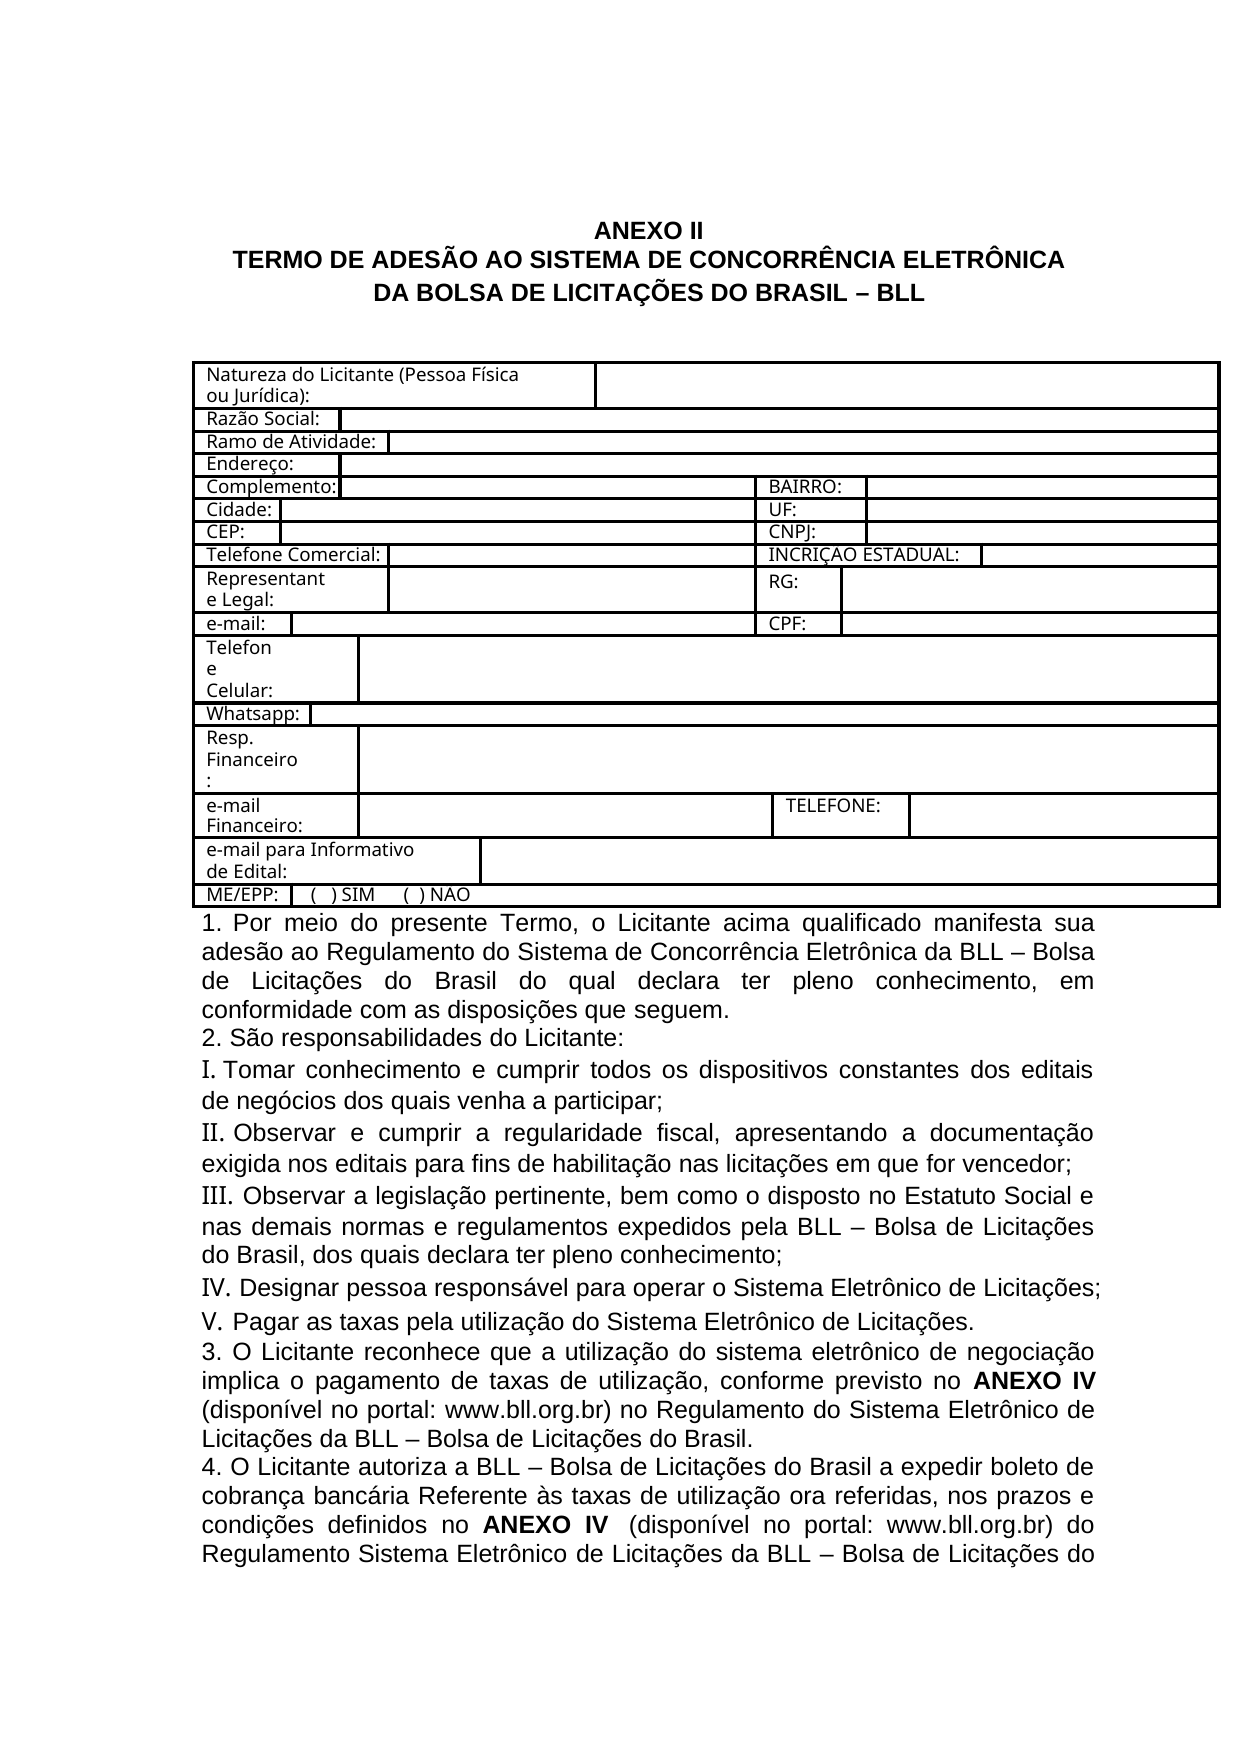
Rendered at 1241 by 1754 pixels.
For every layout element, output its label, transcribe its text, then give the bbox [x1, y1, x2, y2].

table_cell [843, 568, 1217, 611]
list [201, 1452, 1095, 1567]
table_cell Resp. Financeiro: [195, 727, 357, 792]
list Por meio do presente Termo, o Licitante acima qualificado manifesta sua adesão ao Regulamento do Sistema de Concorrência Eletrônica da BLL – Bolsa de Licitações do Brasil do qual declara ter pleno conhecimento, em conformidade com as disposições que seguem. [201, 908, 1096, 1023]
table_cell [342, 455, 1217, 474]
table_cell [342, 478, 754, 497]
table_cell TELEFONE: [774, 795, 908, 836]
table_cell [390, 568, 754, 611]
table_cell [983, 546, 1217, 565]
table_cell Endereço: [195, 455, 338, 474]
table_cell [911, 795, 1217, 836]
text TERMO DE ADESÃO AO SISTEMA DE CONCORRÊNCIA ELETRÔNICA DA BOLSA DE LICITAÇÕES DO BRASIL – BLL [211, 245, 1087, 307]
list Designar pessoa responsável para operar o Sistema Eletrônico de Licitações; [201, 1269, 1122, 1303]
table_cell [360, 637, 1217, 701]
table_cell e-mail: [195, 614, 290, 634]
table_cell [868, 500, 1217, 520]
table_cell [868, 478, 1217, 497]
table_cell [282, 523, 754, 543]
table_cell [360, 727, 1217, 792]
table_cell Telefone Comercial: [195, 546, 387, 565]
table_cell [342, 410, 1217, 429]
table_cell [843, 614, 1217, 634]
table_cell Razão Social: [195, 410, 338, 429]
list O Licitante reconhece que a utilização do sistema eletrônico de negociação implica o pagamento de taxas de utilização, conforme previsto no ANEXO IV (disponível no portal: www.bll.org.br) no Regulamento do Sistema Eletrônico de Licitações da BLL – Bolsa de Licitações do Brasil. [201, 1337, 1096, 1452]
table_cell ( ) SIM ( ) NÃO [293, 886, 1217, 905]
table_cell Telefone Celular: [195, 637, 357, 701]
table_cell CPF: [757, 614, 840, 634]
table_cell Ramo de Atividade: [195, 433, 387, 452]
list São responsabilidades do Licitante: [201, 1023, 1122, 1052]
table_cell [360, 795, 771, 836]
table_cell [868, 523, 1217, 543]
table_cell [482, 839, 1217, 883]
table_cell UF: [757, 500, 865, 520]
table_header [597, 364, 1217, 407]
table_cell [312, 705, 1217, 724]
table_cell BAIRRO: [757, 478, 865, 497]
table_cell RG: [757, 568, 840, 611]
table_cell Representante Legal: [195, 568, 387, 611]
table_header Natureza do Licitante (Pessoa Física ou Jurídica): [195, 364, 594, 407]
table_cell CNPJ: [757, 523, 865, 543]
table_cell e-mail Financeiro: [195, 795, 357, 836]
subtitle ANEXO II [211, 216, 1086, 245]
table_cell Complemento: [195, 478, 338, 497]
table_cell e-mail para Informativo de Edital: [195, 839, 479, 883]
table_cell [282, 500, 754, 520]
table_cell CEP: [195, 523, 279, 543]
table_cell [390, 546, 754, 565]
list Tomar conhecimento e cumprir todos os dispositivos constantes dos editais de negócios dos quais venha a participar; [201, 1052, 1095, 1115]
table_cell INCRIÇÃO ESTADUAL: [757, 546, 980, 565]
list Observar a legislação pertinente, bem como o disposto no Estatuto Social e nas demais normas e regulamentos expedidos pela BLL – Bolsa de Licitações do Brasil, dos quais declara ter pleno conhecimento; [201, 1178, 1096, 1269]
table_cell [293, 614, 754, 634]
list Observar e cumprir a regularidade fiscal, apresentando a documentação exigida nos editais para fins de habilitação nas licitações em que for vencedor; [201, 1115, 1095, 1178]
table_cell ME/EPP: [195, 886, 290, 905]
list Pagar as taxas pela utilização do Sistema Eletrônico de Licitações. [201, 1303, 1122, 1337]
table_cell [390, 433, 1217, 452]
table_cell Whatsapp: [195, 705, 309, 724]
table_cell Cidade: [195, 500, 279, 520]
